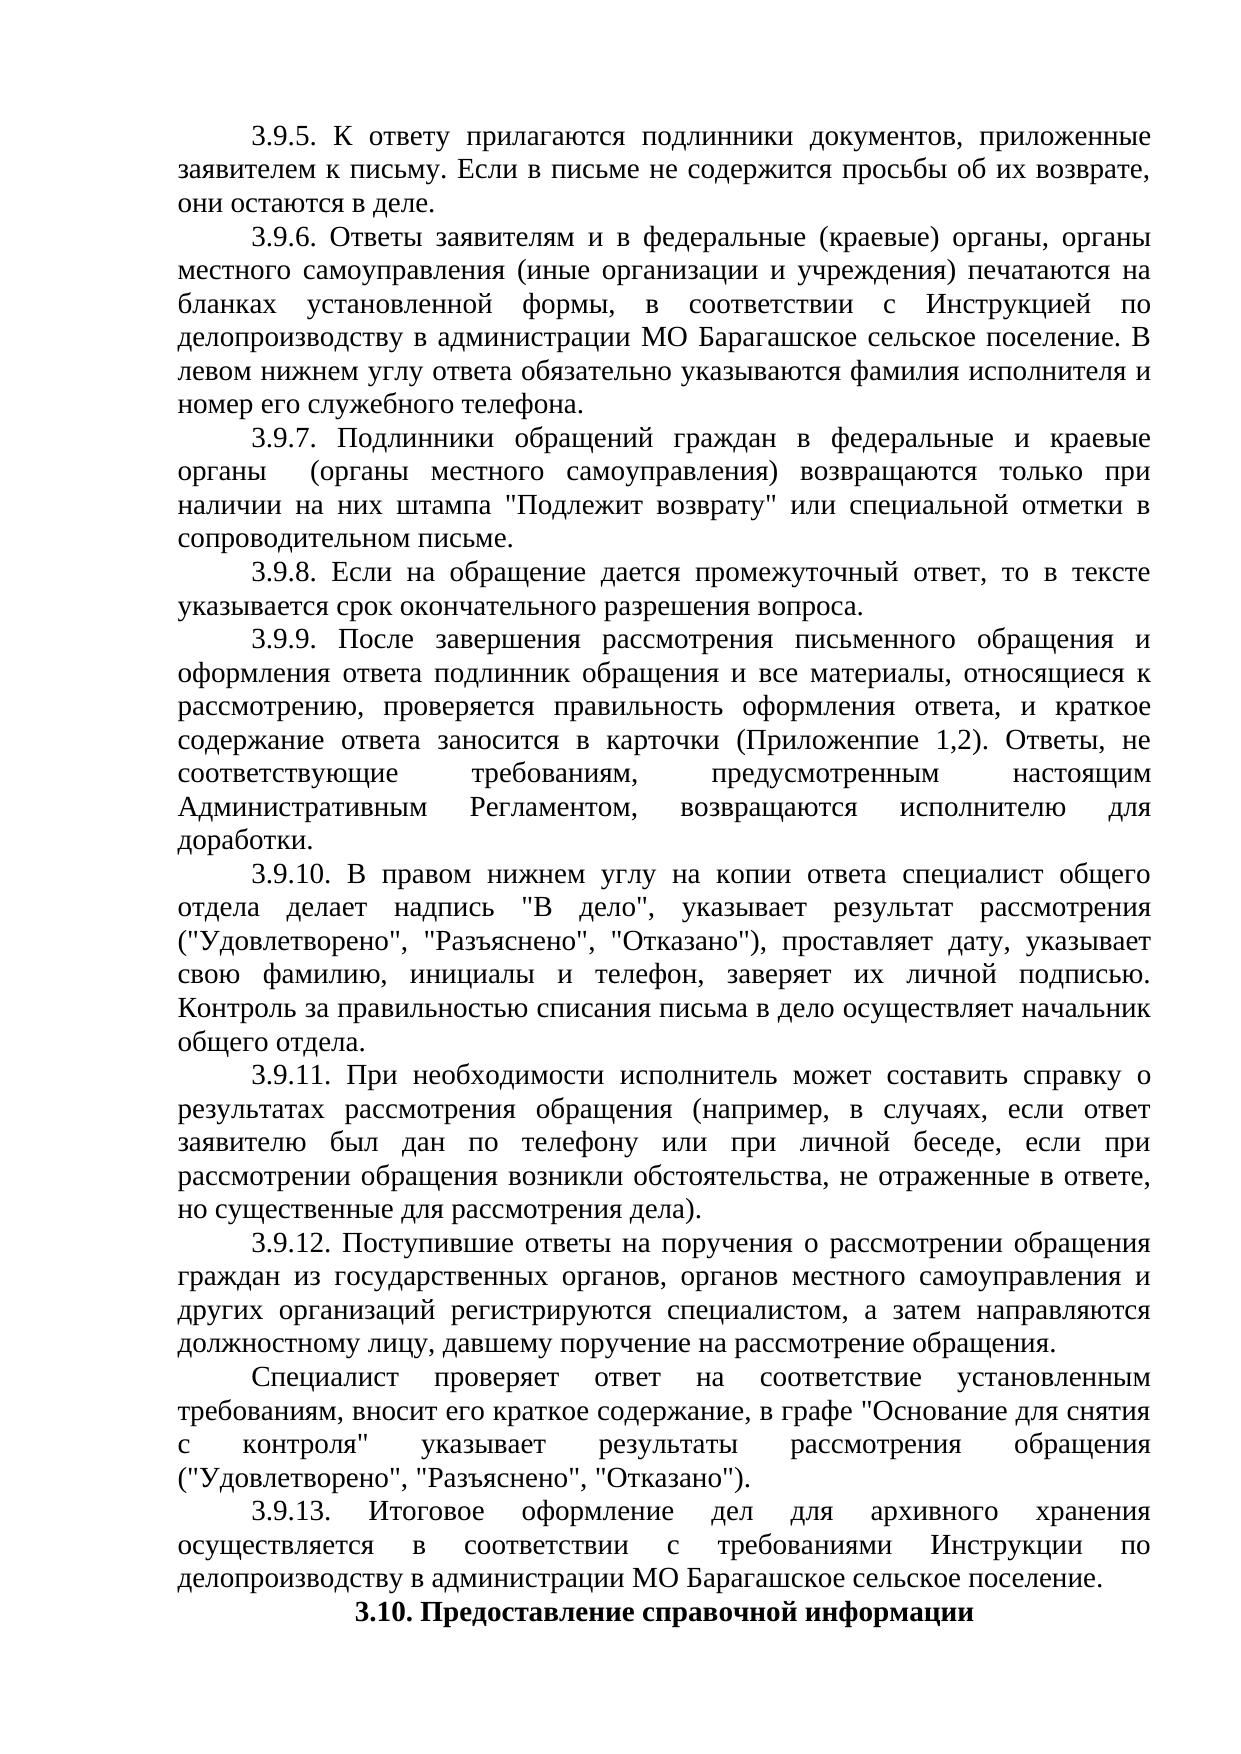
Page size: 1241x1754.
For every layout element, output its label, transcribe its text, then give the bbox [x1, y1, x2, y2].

text Специалист проверяет ответ на соответствие установленным требованиям, вносит его краткое содержание, в графе "Основание для снятия с контроля" указывает результаты рассмотрения обращения ("Удовлетворено", "Разъяснено", "Отказано"). [177, 1359, 1152, 1493]
text 3.9.9. После завершения рассмотрения письменного обращения и оформления ответа подлинник обращения и все материалы, относящиеся к рассмотрению, проверяется правильность оформления ответа, и краткое содержание ответа заносится в карточки (Приложенпие 1,2). Ответы, не соответствующие требованиям, предусмотренным настоящим Административным Регламентом, возвращаются исполнителю для доработки. [177, 621, 1152, 856]
text 3.9.7. Подлинники обращений граждан в федеральные и краевые органы (органы местного самоуправления) возвращаются только при наличии на них штампа "Подлежит возврату" или специальной отметки в сопроводительном письме. [177, 420, 1152, 554]
text 3.10. Предоставление справочной информации [177, 1594, 1152, 1627]
text 3.9.10. В правом нижнем углу на копии ответа специалист общего отдела делает надпись "В дело", указывает результат рассмотрения ("Удовлетворено", "Разъяснено", "Отказано"), проставляет дату, указывает свою фамилию, инициалы и телефон, заверяет их личной подписью. Контроль за правильностью списания письма в дело осуществляет начальник общего отдела. [177, 856, 1152, 1057]
text 3.9.5. К ответу прилагаются подлинники документов, приложенные заявителем к письму. Если в письме не содержится просьбы об их возврате, они остаются в деле. [177, 118, 1152, 219]
text 3.9.8. Если на обращение дается промежуточный ответ, то в тексте указывается срок окончательного разрешения вопроса. [177, 554, 1152, 621]
text 3.9.13. Итоговое оформление дел для архивного хранения осуществляется в соответствии с требованиями Инструкции по делопроизводству в администрации МО Барагашское сельское поселение. [177, 1493, 1152, 1594]
text 3.9.6. Ответы заявителям и в федеральные (краевые) органы, органы местного самоуправления (иные организации и учреждения) печатаются на бланках установленной формы, в соответствии с Инструкцией по делопроизводству в администрации МО Барагашское сельское поселение. В левом нижнем углу ответа обязательно указываются фамилия исполнителя и номер его служебного телефона. [177, 219, 1152, 420]
text 3.9.11. При необходимости исполнитель может составить справку о результатах рассмотрения обращения (например, в случаях, если ответ заявителю был дан по телефону или при личной беседе, если при рассмотрении обращения возникли обстоятельства, не отраженные в ответе, но существенные для рассмотрения дела). [177, 1057, 1152, 1225]
text 3.9.12. Поступившие ответы на поручения о рассмотрении обращения граждан из государственных органов, органов местного самоуправления и других организаций регистрируются специалистом, а затем направляются должностному лицу, давшему поручение на рассмотрение обращения. [177, 1225, 1152, 1359]
